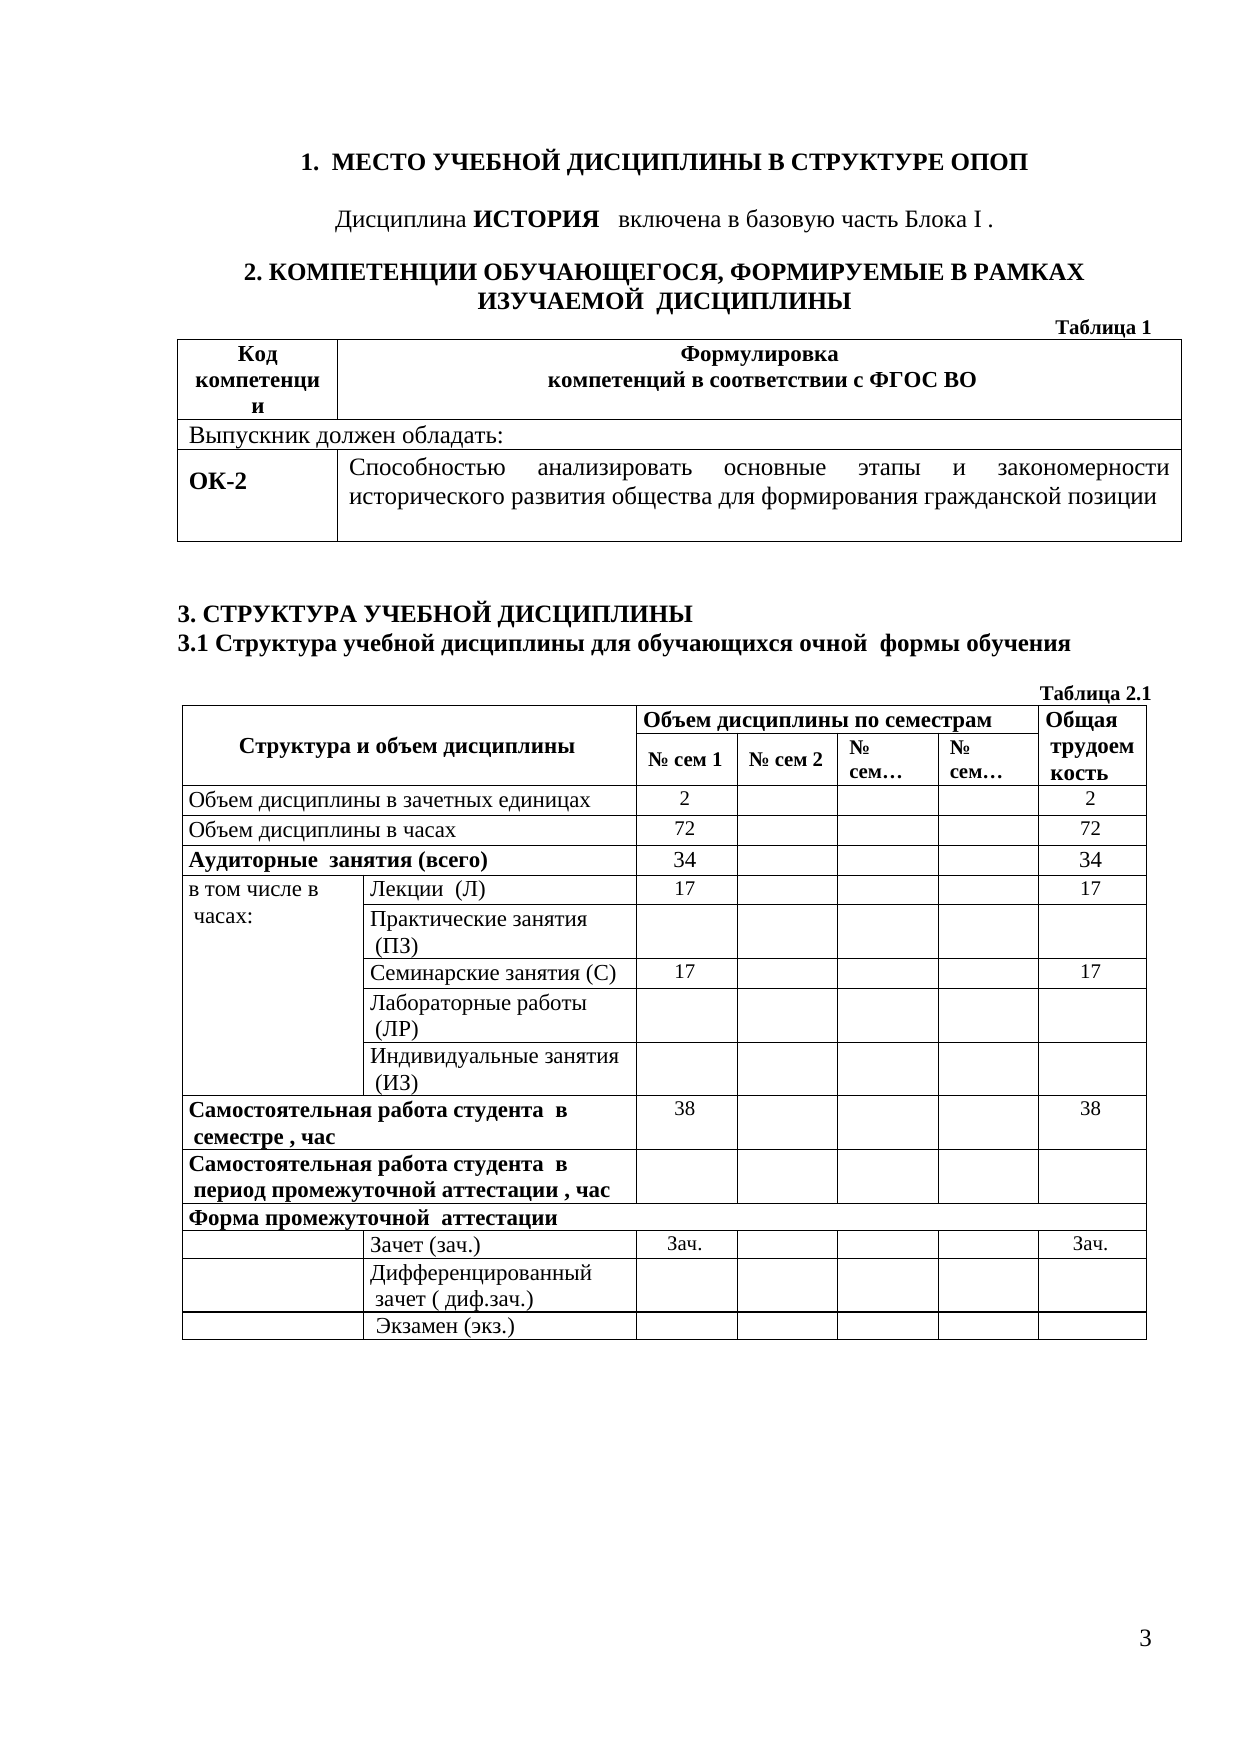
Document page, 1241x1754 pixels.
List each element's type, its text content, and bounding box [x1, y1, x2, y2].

table_cell Форма промежуточной аттестации [183, 1204, 1146, 1230]
table_cell [1039, 905, 1146, 958]
table_cell [939, 846, 1038, 874]
table_cell [637, 989, 737, 1042]
table_header Объем дисциплины по семестрам [637, 706, 1038, 732]
table_cell 38 [637, 1096, 737, 1149]
table_cell [738, 786, 837, 815]
table_cell [838, 846, 938, 874]
table_cell [738, 1150, 837, 1203]
table_cell Объем дисциплины в зачетных единицах [183, 786, 636, 815]
table_cell [838, 989, 938, 1042]
text 2. КОМПЕТЕНЦИИ ОБУЧАЮЩЕГОСЯ, ФОРМИРУЕМЫЕ В РАМКАХ ИЗУЧАЕМОЙ ДИСЦИПЛИНЫ [177, 257, 1152, 315]
table_cell [939, 1096, 1038, 1149]
table_cell [838, 1150, 938, 1203]
table_cell [637, 1259, 737, 1311]
table_cell [939, 1313, 1038, 1339]
table_cell [939, 1043, 1038, 1095]
table_cell 72 [1039, 816, 1146, 845]
table_cell 34 [637, 846, 737, 874]
table_cell [183, 1259, 363, 1311]
table_cell № сем… [838, 734, 938, 785]
table_cell Семинарские занятия (С) [364, 959, 636, 988]
table_cell [637, 905, 737, 958]
table_cell № сем 1 [637, 734, 737, 785]
table_cell [838, 1231, 938, 1258]
table_cell [838, 1096, 938, 1149]
table_cell ОК-2 [178, 450, 337, 541]
table_header Код компетенции [178, 340, 337, 419]
table_cell Самостоятельная работа студента в семестре , час [183, 1096, 636, 1149]
table_cell [1039, 1043, 1146, 1095]
table_cell Способностью анализировать основные этапы и закономерности исторического развития общества для формирования гражданской позиции [338, 450, 1181, 541]
table_cell 72 [637, 816, 737, 845]
table_cell Зач. [637, 1231, 737, 1258]
table_cell 17 [1039, 959, 1146, 988]
text 1. МЕСТО УЧЕБНОЙ ДИСЦИПЛИНЫ В СТРУКТУРЕ ОПОП [177, 147, 1152, 176]
table_cell [637, 1150, 737, 1203]
table_cell [1039, 1150, 1146, 1203]
table_cell [637, 1313, 737, 1339]
table_cell Самостоятельная работа студента в период промежуточной аттестации , час [183, 1150, 636, 1203]
table_cell [939, 959, 1038, 988]
text Дисциплина ИСТОРИЯ включена в базовую часть Блока I . [177, 204, 1152, 233]
table_cell 17 [1039, 876, 1146, 904]
table_cell Аудиторные занятия (всего) [183, 846, 636, 874]
table_cell Лабораторные работы (ЛР) [364, 989, 636, 1042]
table_cell [738, 1231, 837, 1258]
table_cell [738, 905, 837, 958]
table_cell Дифференцированный зачет ( диф.зач.) [364, 1259, 636, 1311]
table_header Структура и объем дисциплины [183, 706, 636, 785]
table_cell [939, 786, 1038, 815]
table_cell 2 [637, 786, 737, 815]
table_cell 2 [1039, 786, 1146, 815]
table_cell Зачет (зач.) [364, 1231, 636, 1258]
table_cell [939, 876, 1038, 904]
table_cell [183, 1313, 363, 1339]
table_cell [738, 1313, 837, 1339]
table_cell Зач. [1039, 1231, 1146, 1258]
table_cell [738, 989, 837, 1042]
table_header Формулировка компетенций в соответствии с ФГОС ВО [338, 340, 1181, 419]
table_cell [939, 989, 1038, 1042]
table_cell Лекции (Л) [364, 876, 636, 904]
table_cell [838, 786, 938, 815]
table_cell 38 [1039, 1096, 1146, 1149]
text Таблица 2.1 [177, 681, 1152, 705]
table_cell [738, 876, 837, 904]
table_cell [738, 1043, 837, 1095]
table_cell [1039, 1313, 1146, 1339]
table_cell [939, 905, 1038, 958]
table_cell [838, 905, 938, 958]
table_cell [183, 1231, 363, 1258]
table_cell [939, 1231, 1038, 1258]
table_cell Экзамен (экз.) [364, 1313, 636, 1339]
table_cell Объем дисциплины в часах [183, 816, 636, 845]
table_cell № сем 2 [738, 734, 837, 785]
table_cell [738, 1259, 837, 1311]
table_cell [838, 959, 938, 988]
table_cell [738, 1096, 837, 1149]
table_cell Выпускник должен обладать: [178, 420, 1181, 449]
text Таблица 1 [177, 315, 1152, 339]
table_cell [838, 876, 938, 904]
table_cell Практические занятия (ПЗ) [364, 905, 636, 958]
table_cell 17 [637, 876, 737, 904]
table_cell № сем… [939, 734, 1038, 785]
table_cell [939, 1150, 1038, 1203]
table_cell в том числе в часах: [183, 876, 363, 1095]
table_cell [1039, 989, 1146, 1042]
text 3.1 Структура учебной дисциплины для обучающихся очной формы обучения [177, 628, 1152, 657]
table_cell [738, 846, 837, 874]
table_cell [1039, 1259, 1146, 1311]
table_cell [838, 1043, 938, 1095]
table_cell 34 [1039, 846, 1146, 874]
table_cell [738, 959, 837, 988]
table_cell [838, 1259, 938, 1311]
table_cell 17 [637, 959, 737, 988]
table_cell [939, 816, 1038, 845]
table_cell [637, 1043, 737, 1095]
table_cell [838, 1313, 938, 1339]
text 3. СТРУКТУРА УЧЕБНОЙ ДИСЦИПЛИНЫ [177, 599, 1152, 628]
table_header Общая трудоемкость [1039, 706, 1146, 785]
table_cell Индивидуальные занятия (ИЗ) [364, 1043, 636, 1095]
table_cell [738, 816, 837, 845]
table_cell [838, 816, 938, 845]
table_cell [939, 1259, 1038, 1311]
